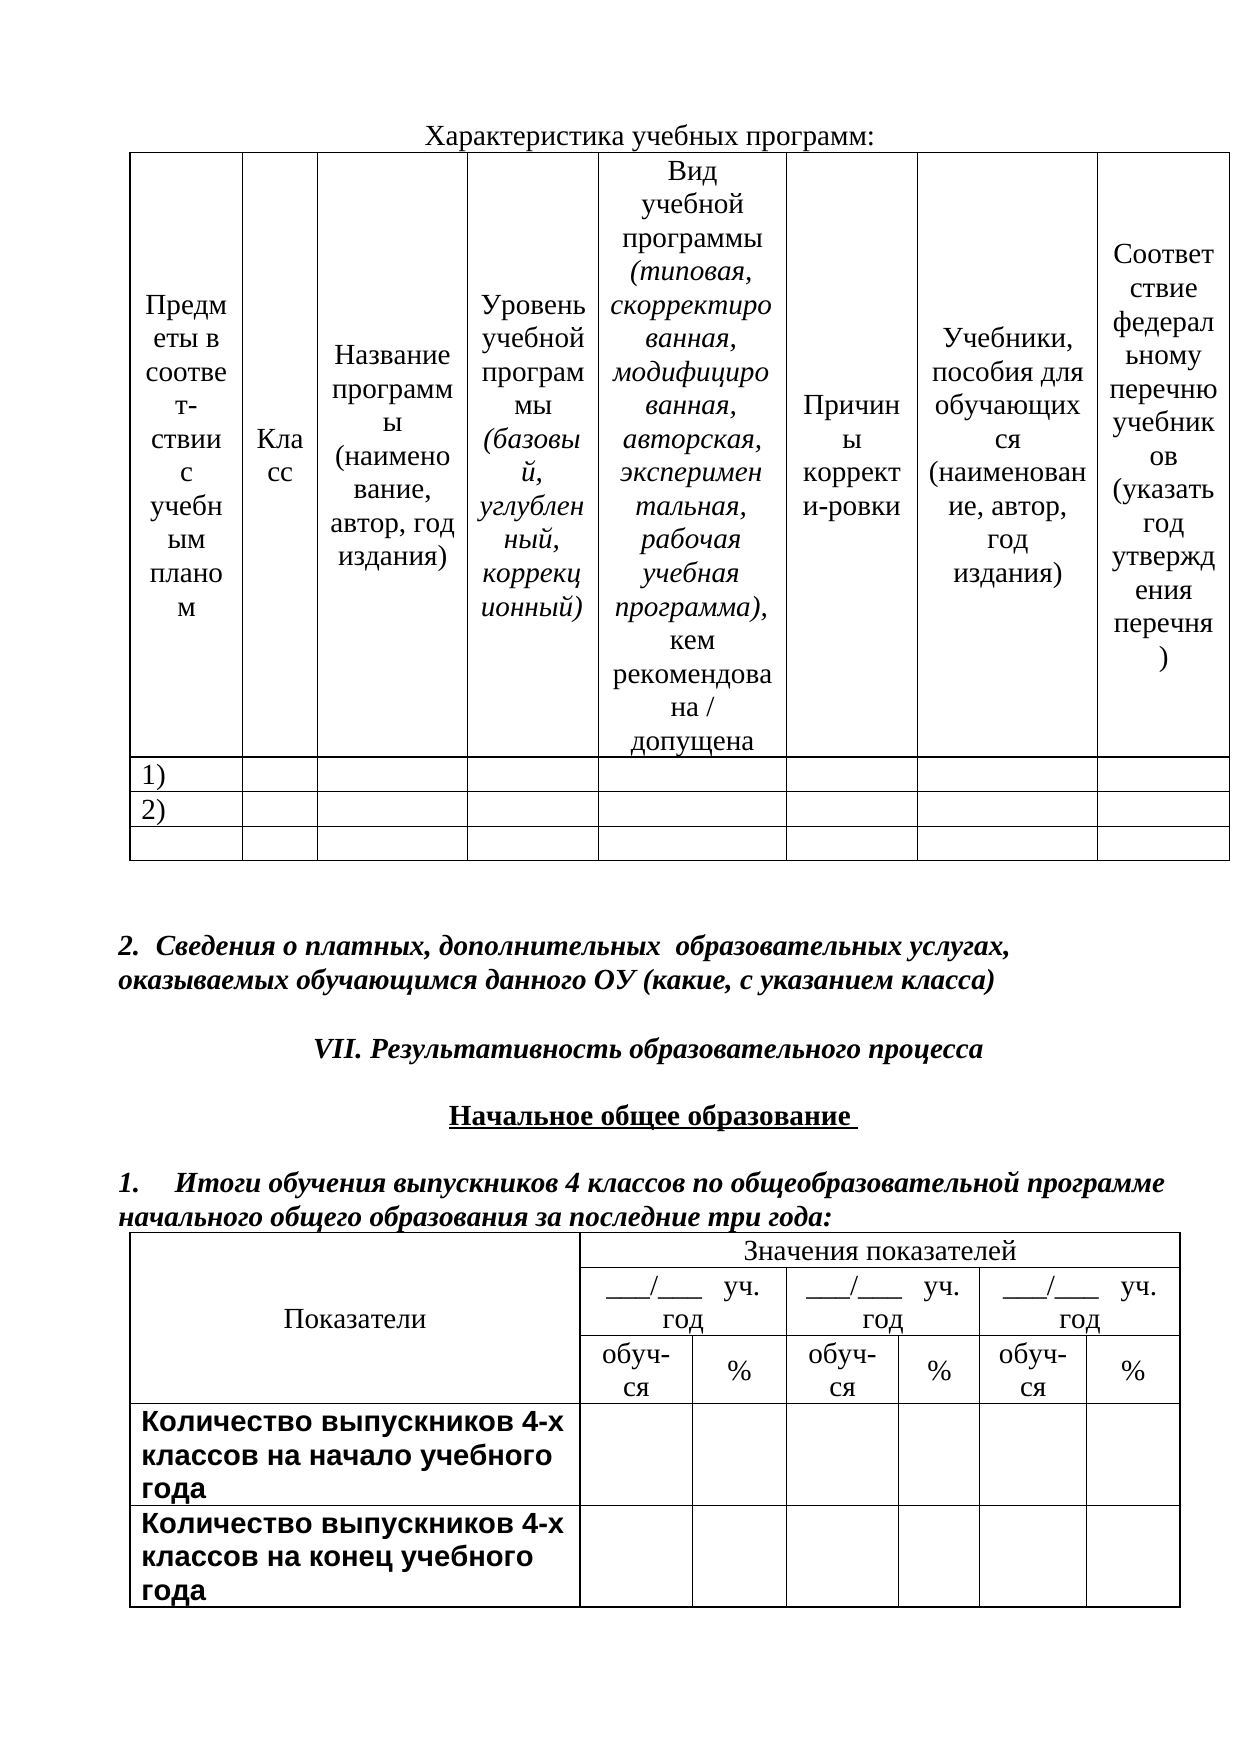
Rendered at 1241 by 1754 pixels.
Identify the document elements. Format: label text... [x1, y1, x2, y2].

table_cell [599, 827, 786, 860]
table_cell [918, 792, 1097, 826]
table_cell [318, 758, 467, 791]
table_cell [1087, 1506, 1179, 1606]
table_cell ___/___ уч. год [980, 1268, 1179, 1335]
table_cell [243, 758, 317, 791]
table_cell [693, 1404, 786, 1505]
table_cell [581, 1506, 692, 1606]
table_cell [899, 1404, 979, 1505]
table_cell [980, 1506, 1086, 1606]
table_cell ___/___ уч. год [581, 1268, 786, 1335]
table_cell [1098, 792, 1229, 826]
table_cell ___/___ уч. год [787, 1268, 979, 1335]
table_cell [318, 792, 467, 826]
table_cell [243, 792, 317, 826]
table_header Причины корректи-ровки [787, 153, 917, 756]
table_cell [787, 758, 917, 791]
table_header Соответствие федеральному перечню учебников (указать год утверждения перечня) [1098, 153, 1229, 756]
table_cell обуч-ся [980, 1336, 1086, 1403]
table_cell Количество выпускников 4-х классов на конец учебного года [131, 1506, 579, 1606]
table_header Учебники, пособия для обучающихся (наименование, автор, год издания) [918, 153, 1097, 756]
table_cell 1) [131, 758, 242, 791]
table_cell [918, 827, 1097, 860]
text Характеристика учебных программ: [118, 118, 1181, 152]
table_cell Количество выпускников 4-х классов на начало учебного года [131, 1404, 579, 1505]
subtitle Итоги обучения выпускников 4 классов по общеобразовательной программе начального общего образования за последние три года: [118, 1165, 1181, 1232]
table_cell [1098, 758, 1229, 791]
table_cell [1087, 1404, 1179, 1505]
table_cell [899, 1506, 979, 1606]
table_cell [468, 792, 598, 826]
table_cell [468, 827, 598, 860]
table_cell [468, 758, 598, 791]
table_cell [318, 827, 467, 860]
subtitle Сведения о платных, дополнительных образовательных услугах, оказываемых обучающимся данного ОУ (какие, с указанием класса) [118, 928, 1181, 995]
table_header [131, 153, 242, 756]
title Начальное общее образование [118, 1098, 1181, 1132]
table_cell [918, 758, 1097, 791]
table_cell [599, 792, 786, 826]
table_cell [581, 1404, 692, 1505]
table_cell % [1087, 1336, 1179, 1403]
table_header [468, 153, 598, 756]
table_header Значения показателей [581, 1233, 1179, 1267]
table_cell [787, 1506, 898, 1606]
table_cell [1098, 827, 1229, 860]
table_header Показатели [131, 1233, 579, 1403]
subtitle VII. Результативность образовательного процесса [118, 1031, 1181, 1064]
table_cell [131, 827, 242, 860]
table_cell [599, 758, 786, 791]
table_cell обуч-ся [787, 1336, 898, 1403]
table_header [318, 153, 467, 756]
table_cell 2) [131, 792, 242, 826]
table_cell [787, 792, 917, 826]
table_cell % [899, 1336, 979, 1403]
table_cell % [693, 1336, 786, 1403]
table_cell [787, 827, 917, 860]
table_cell обуч-ся [581, 1336, 692, 1403]
table_cell [693, 1506, 786, 1606]
table_cell [980, 1404, 1086, 1505]
table_cell [787, 1404, 898, 1505]
table_cell [243, 827, 317, 860]
table_header Класс [243, 153, 317, 756]
